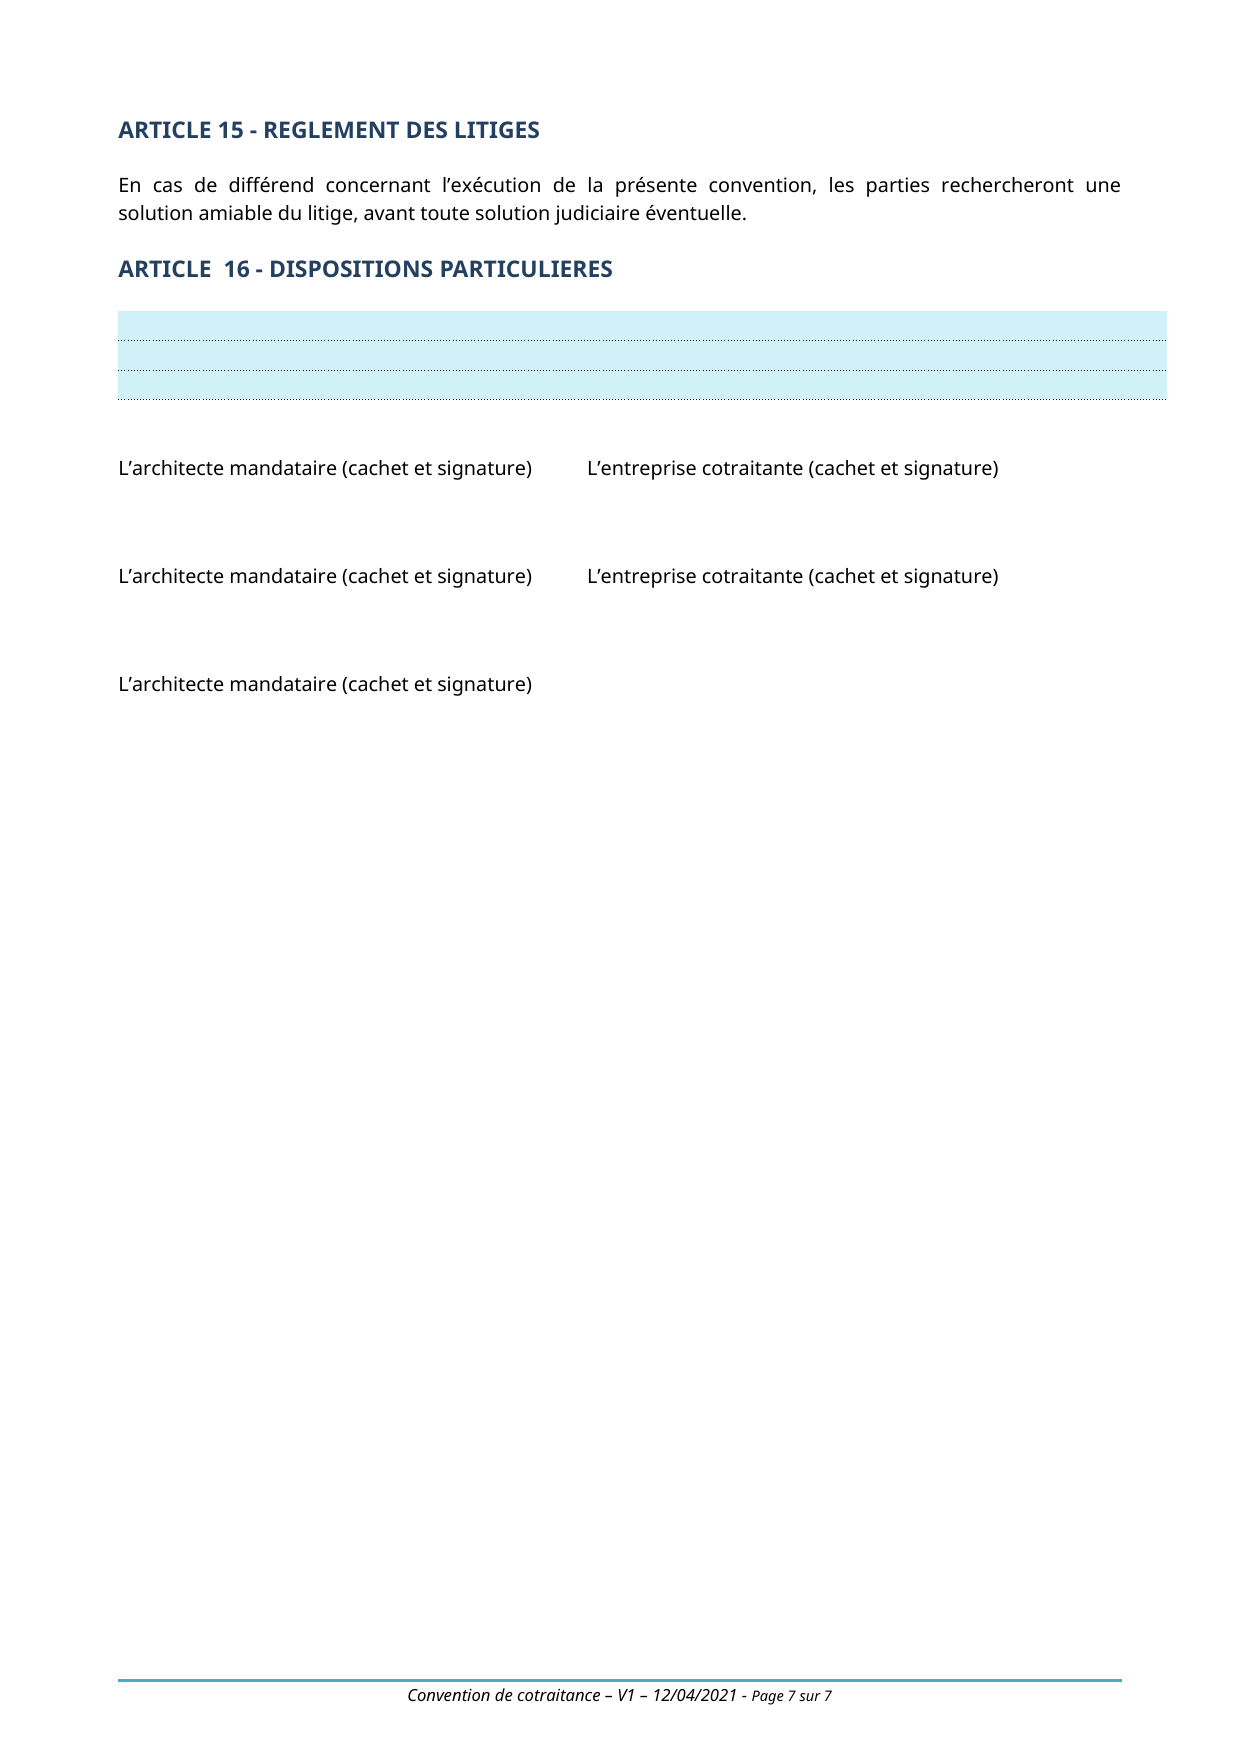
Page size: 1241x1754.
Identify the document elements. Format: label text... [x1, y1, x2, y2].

text L’architecte mandataire (cachet et signature) L’entreprise cotraitante (cachet et signature) [118, 454, 1122, 481]
text L’architecte mandataire (cachet et signature) L’entreprise cotraitante (cachet et signature) [118, 562, 1122, 589]
text L’architecte mandataire (cachet et signature) [118, 670, 1122, 697]
table_header [118, 311, 1167, 340]
text En cas de différend concernant l’exécution de la présente convention, les parties rechercheront une solution amiable du litige, avant toute solution judiciaire éventuelle. [118, 172, 1122, 226]
table_cell [118, 370, 1167, 399]
table_cell [118, 340, 1167, 370]
subtitle ARTICLE 16 - DISPOSITIONS PARTICULIERES [118, 253, 1122, 284]
subtitle ARTICLE 15 - REGLEMENT DES LITIGES [118, 113, 1122, 145]
